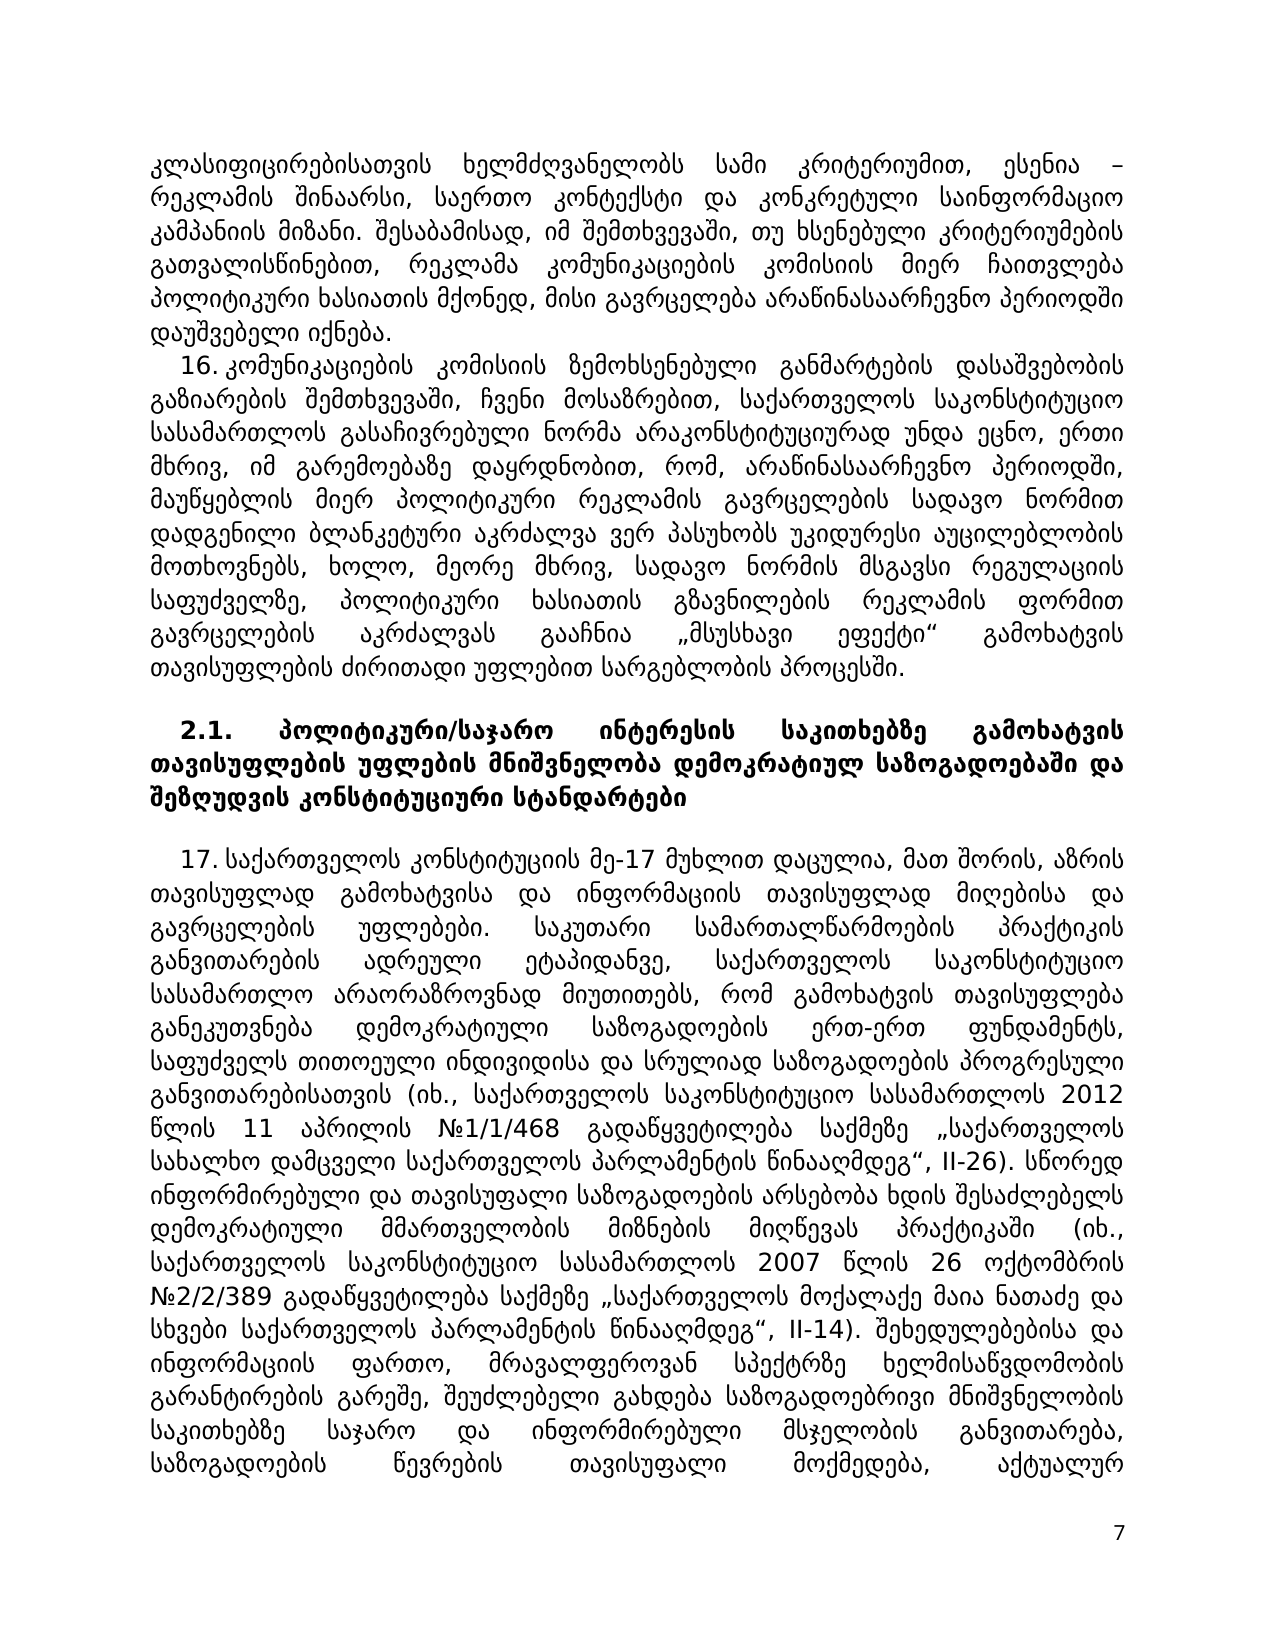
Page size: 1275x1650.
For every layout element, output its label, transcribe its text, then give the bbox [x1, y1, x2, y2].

list კომუნიკაციების კომისიის ზემოხსენებული განმარტების დასაშვებობის გაზიარების შემთხვევაში, ჩვენი მოსაზრებით, საქართველოს საკონსტიტუციო სასამართლოს გასაჩივრებული ნორმა არაკონსტიტუციურად უნდა ეცნო, ერთი მხრივ, იმ გარემოებაზე დაყრდნობით, რომ, არაწინასაარჩევნო პერიოდში, მაუწყებლის მიერ პოლიტიკური რეკლამის გავრცელების სადავო ნორმით დადგენილი ბლანკეტური აკრძალვა ვერ პასუხობს უკიდურესი აუცილებლობის მოთხოვნებს, ხოლო, მეორე მხრივ, სადავო ნორმის მსგავსი რეგულაციის საფუძველზე, პოლიტიკური ხასიათის გზავნილების რეკლამის ფორმით გავრცელების აკრძალვას გააჩნია „მსუსხავი ეფექტი“ გამოხატვის თავისუფლების ძირითადი უფლებით სარგებლობის პროცესში. [150, 351, 1125, 682]
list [150, 846, 1125, 1478]
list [150, 150, 1125, 347]
subtitle 2.1. პოლიტიკური/საჯარო ინტერესის საკითხებზე გამოხატვის თავისუფლების უფლების მნიშვნელობა დემოკრატიულ საზოგადოებაში და შეზღუდვის კონსტიტუციური სტანდარტები [150, 716, 1125, 812]
